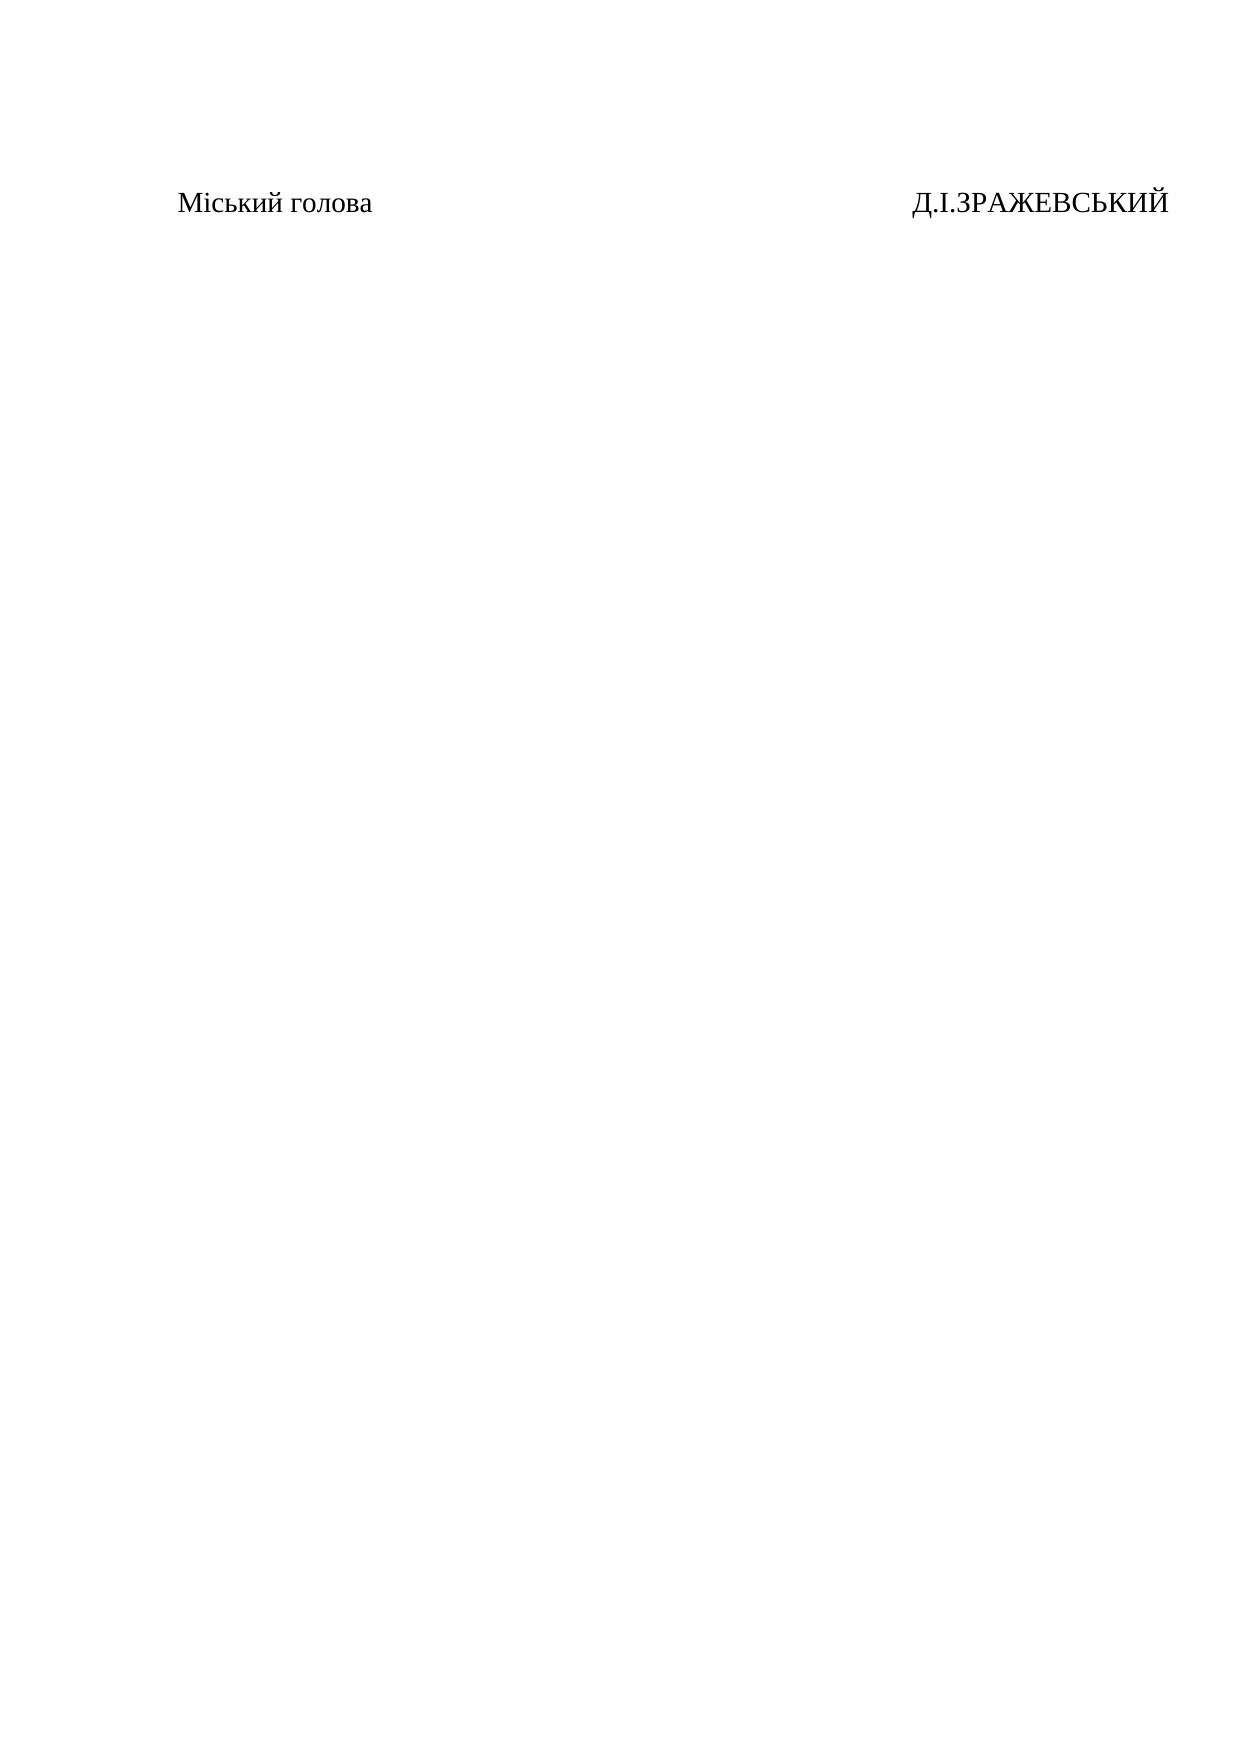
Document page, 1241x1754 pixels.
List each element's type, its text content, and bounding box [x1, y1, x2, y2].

list Міський голова Д.І.ЗРАЖЕВСЬКИЙ [177, 185, 1181, 219]
